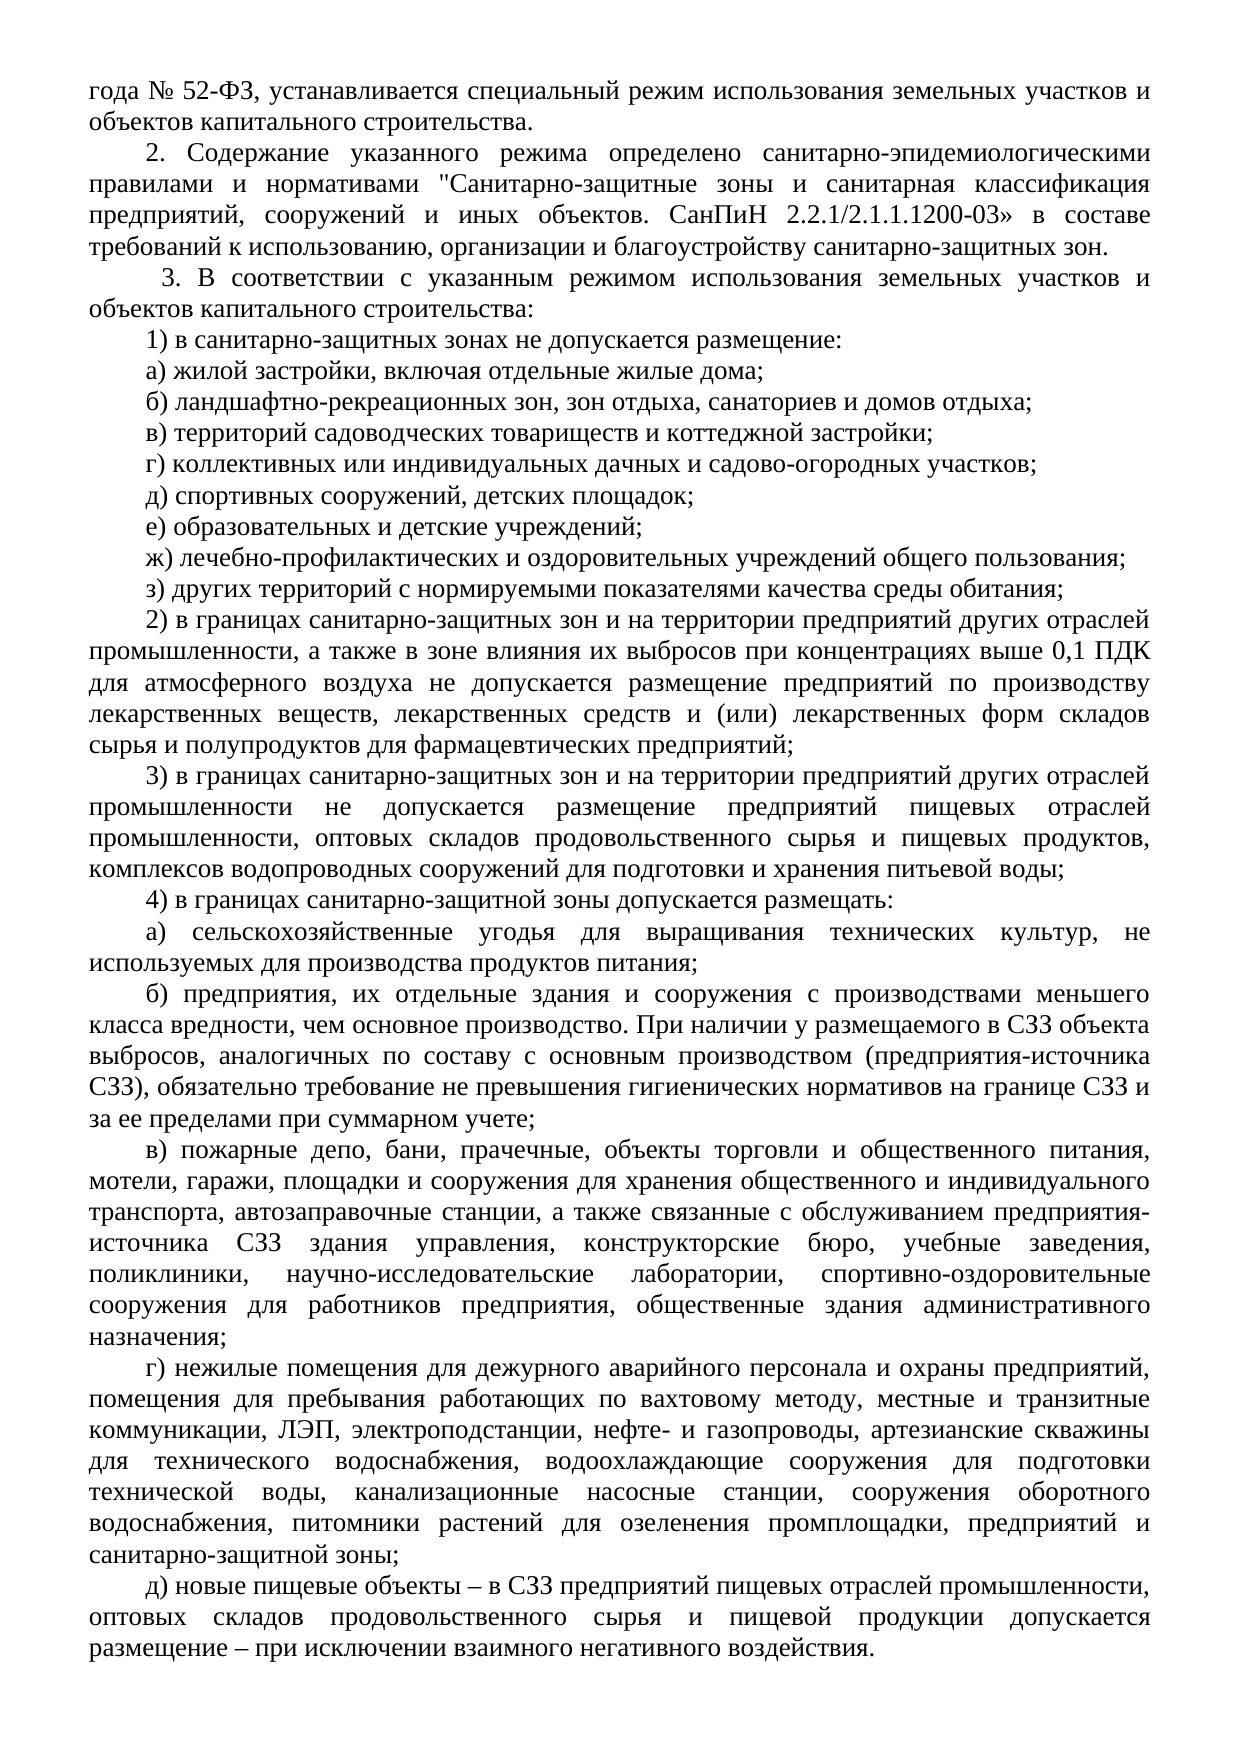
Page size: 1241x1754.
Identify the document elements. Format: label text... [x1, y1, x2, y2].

text 3) в границах санитарно-защитных зон и на территории предприятий других отраслей промышленности не допускается размещение предприятий пищевых отраслей промышленности, оптовых складов продовольственного сырья и пищевых продуктов, комплексов водопроводных сооружений для подготовки и хранения питьевой воды; [89, 759, 1152, 884]
text 3. В соответствии с указанным режимом использования земельных участков и объектов капитального строительства: [89, 261, 1152, 323]
text б) предприятия, их отдельные здания и сооружения с производствами меньшего класса вредности, чем основное производство. При наличии у размещаемого в СЗЗ объекта выбросов, аналогичных по составу с основным производством (предприятия-источника СЗЗ), обязательно требование не превышения гигиенических нормативов на границе СЗЗ и за ее пределами при суммарном учете; [89, 977, 1152, 1133]
text в) территорий садоводческих товариществ и коттеджной застройки; [89, 416, 1152, 448]
text г) нежилые помещения для дежурного аварийного персонала и охраны предприятий, помещения для пребывания работающих по вахтовому методу, местные и транзитные коммуникации, ЛЭП, электроподстанции, нефте- и газопроводы, артезианские скважины для технического водоснабжения, водоохлаждающие сооружения для подготовки технической воды, канализационные насосные станции, сооружения оборотного водоснабжения, питомники растений для озеленения промплощадки, предприятий и санитарно-защитной зоны; [89, 1351, 1152, 1569]
text 2) в границах санитарно-защитных зон и на территории предприятий других отраслей промышленности, а также в зоне влияния их выбросов при концентрациях выше 0,1 ПДК для атмосферного воздуха не допускается размещение предприятий по производству лекарственных веществ, лекарственных средств и (или) лекарственных форм складов сырья и полупродуктов для фармацевтических предприятий; [89, 603, 1152, 759]
text а) жилой застройки, включая отдельные жилые дома; [89, 354, 1152, 385]
text ж) лечебно-профилактических и оздоровительных учреждений общего пользования; [89, 541, 1152, 572]
text е) образовательных и детские учреждений; [89, 510, 1152, 541]
text г) коллективных или индивидуальных дачных и садово-огородных участков; [89, 448, 1152, 479]
text 4) в границах санитарно-защитной зоны допускается размещать: [89, 884, 1152, 915]
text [89, 74, 1152, 136]
text 2. Содержание указанного режима определено санитарно-эпидемиологическими правилами и нормативами "Санитарно-защитные зоны и санитарная классификация предприятий, сооружений и иных объектов. СанПиН 2.2.1/2.1.1.1200-03» в составе требований к использованию, организации и благоустройству санитарно-защитных зон. [89, 136, 1152, 261]
text б) ландшафтно-рекреационных зон, зон отдыха, санаториев и домов отдыха; [89, 385, 1152, 416]
text з) других территорий с нормируемыми показателями качества среды обитания; [89, 572, 1152, 603]
text д) спортивных сооружений, детских площадок; [89, 479, 1152, 510]
text а) сельскохозяйственные угодья для выращивания технических культур, не используемых для производства продуктов питания; [89, 915, 1152, 977]
text 1) в санитарно-защитных зонах не допускается размещение: [89, 323, 1152, 354]
text в) пожарные депо, бани, прачечные, объекты торговли и общественного питания, мотели, гаражи, площадки и сооружения для хранения общественного и индивидуального транспорта, автозаправочные станции, а также связанные с обслуживанием предприятия-источника СЗЗ здания управления, конструкторские бюро, учебные заведения, поликлиники, научно-исследовательские лаборатории, спортивно-оздоровительные сооружения для работников предприятия, общественные здания административного назначения; [89, 1133, 1152, 1351]
text д) новые пищевые объекты – в СЗЗ предприятий пищевых отраслей промышленности, оптовых складов продовольственного сырья и пищевой продукции допускается размещение – при исключении взаимного негативного воздействия. [89, 1569, 1152, 1662]
